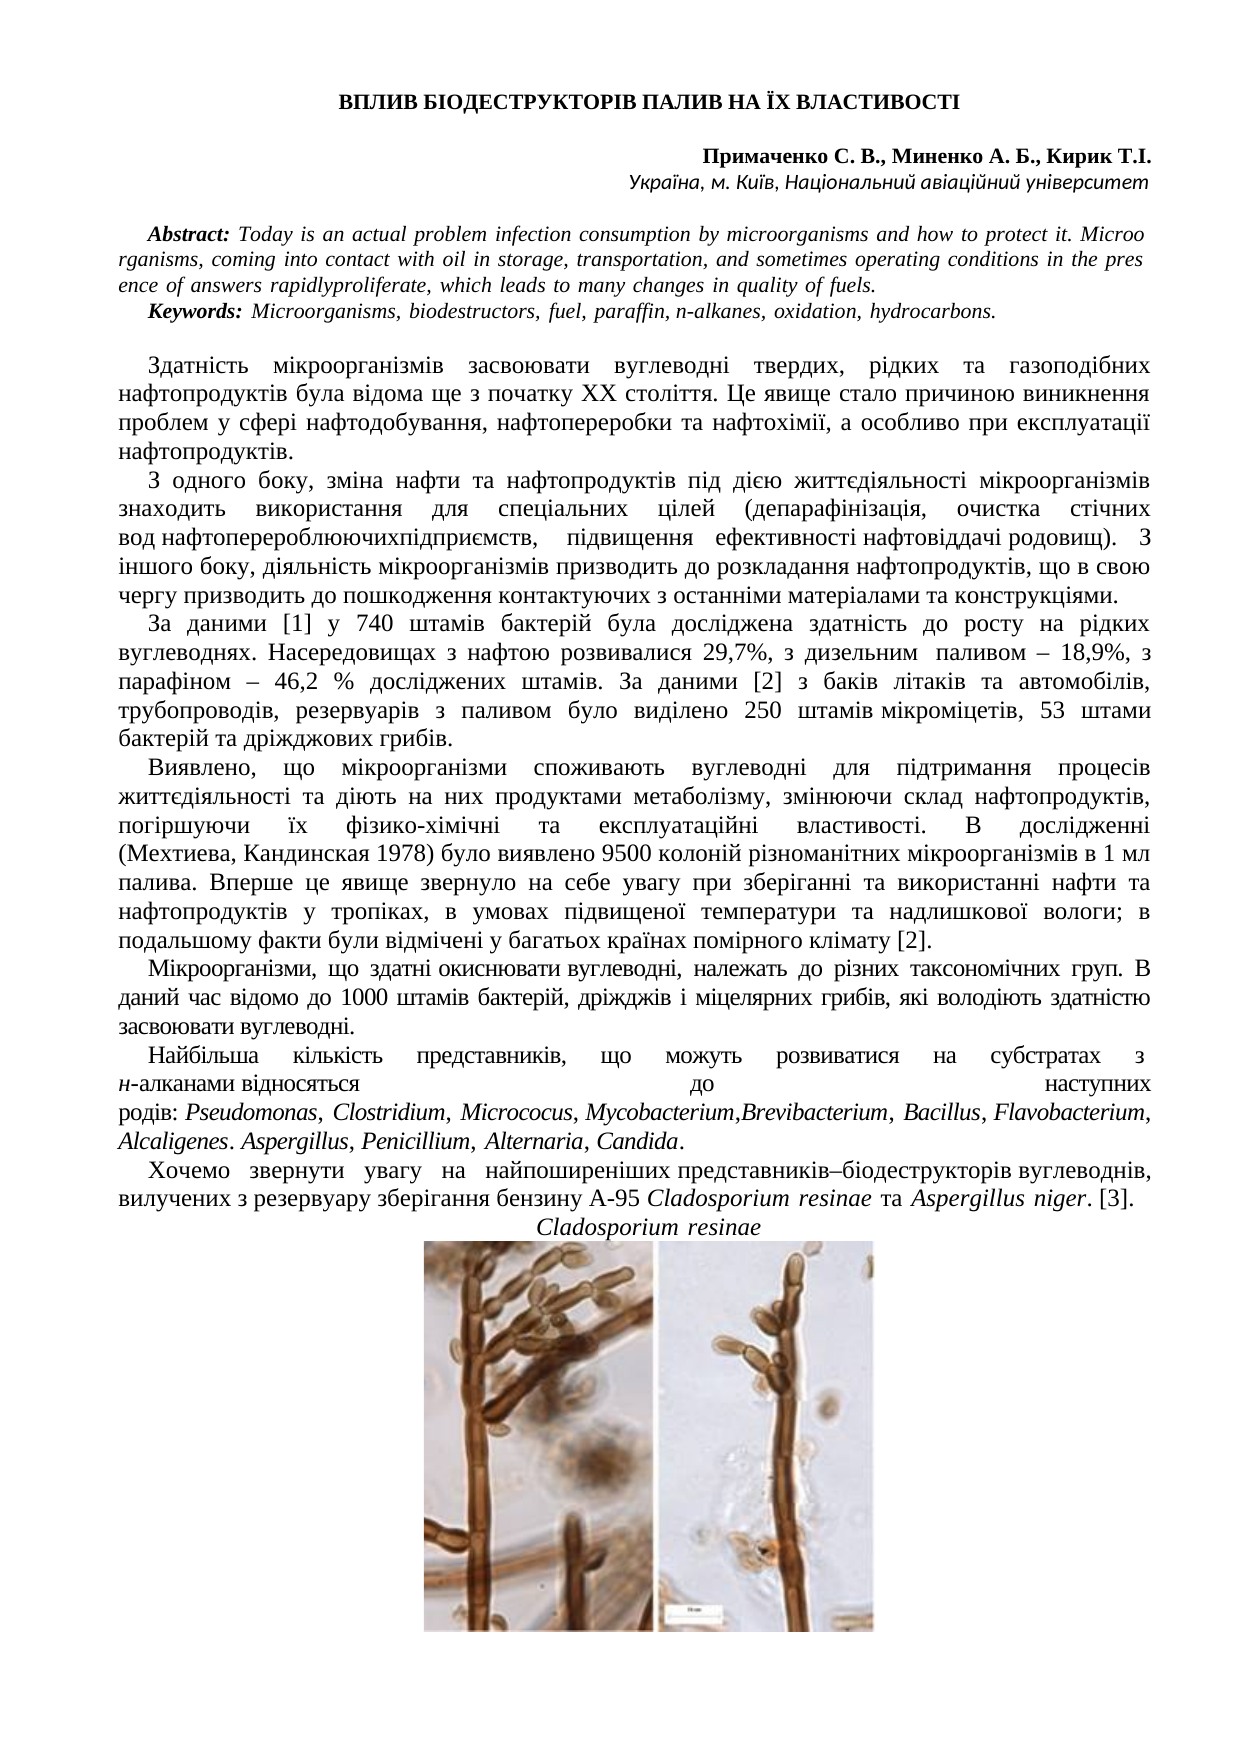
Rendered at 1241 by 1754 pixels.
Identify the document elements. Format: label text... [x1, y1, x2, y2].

text Cladosporium resinae [118, 1212, 1152, 1241]
text Кeywords: Microorganisms, biodestructors, fuel, paraffin, n-alkanes, oxidation, hydrocarbons. [118, 297, 1152, 323]
text ВПЛИВ БІОДЕСТРУКТОРІВ ПАЛИВ НА ЇХ ВЛАСТИВОСТІ [118, 89, 1152, 114]
text Примаченко С. В., Миненко А. Б., Кирик Т.І. [118, 143, 1152, 168]
text Найбільша кількість представників, що можуть розвиватися на субстратах з н-алканами відносяться до наступних родів: Pseudomonas, Clostridium, Micrococus, Mycobacterium,Brevibacterium, Bacillus, Flavobacterium, Alcaligenes. Aspergillus, Penicillium, Alternaria, Candida. [118, 1040, 1152, 1155]
text Виявлено, що мікроорганізми споживають вуглеводні для підтримання процесів життєдіяльності та діють на них продуктами метаболізму, змінюючи склад нафтопродуктів, погіршуючи їх фізико-хімічні та експлуатаційні властивості. В дослідженні (Мехтиева, Кандинская 1978) було виявлено 9500 колоній різноманітних мікроорганізмів в 1 мл палива. Вперше це явище звернуло на себе увагу при зберіганні та використанні нафти та нафтопродуктів у тропіках, в умовах підвищеної температури та надлишкової вологи; в подальшому факти були відмічені у багатьох країнах помірного клімату [2]. [118, 752, 1152, 953]
text Україна, м. Київ, Національний авіаційний університет [118, 168, 1152, 194]
text З одного боку, зміна нафти та нафтопродуктів під дією життєдіяльності мікроорганізмів знаходить використання для спеціальних цілей (депарафінізація, очистка стічних вод нафтоперероблюючихпідприємств, підвищення ефективності нафтовіддачі родовищ). З іншого боку, діяльність мікроорганізмів призводить до розкладання нафтопродуктів, що в свою чергу призводить до пошкодження контактуючих з останніми матеріалами та конструкціями. [118, 465, 1152, 608]
text За даними [1] у 740 штамів бактерій була досліджена здатність до росту на рідких вуглеводнях. Насередовищах з нафтою розвивалися 29,7%, з дизельним паливом – 18,9%, з парафіном – 46,2 % досліджених штамів. За даними [2] з баків літаків та автомобілів, трубопроводів, резервуарів з паливом було виділено 250 штамів мікроміцетів, 53 штами бактерій та дріжджових грибів. [118, 608, 1152, 752]
text Здатність мікроорганізмів засвоювати вуглеводні твердих, рідких та газоподібних нафтопродуктів була відома ще з початку ХХ століття. Це явище стало причиною виникнення проблем у сфері нафтодобування, нафтопереробки та нафтохімії, а особливо при експлуатації нафтопродуктів. [118, 350, 1152, 465]
text Хочемо звернути увагу на найпоширеніших представників–біодеструкторів вуглеводнів, вилучених з резервуару зберігання бензину А-95 Cladosporium resinae та Aspergillus niger. [3]. [118, 1155, 1152, 1212]
text Мікроорганізми, що здатні окиснювати вуглеводні, належать до різних таксономічних груп. В даний час відомо до 1000 штамів бактерій, дріжджів і міцелярних грибів, які володіють здатністю засвоювати вуглеводні. [118, 953, 1152, 1040]
picture [423, 1241, 876, 1632]
text Аbstract: Today is an actual problem infection consumption by microorganisms and how to protect it. Microorganisms, coming into contact with oil in storage, transportation, and sometimes operating conditions in the presence of answers rapidlyproliferate, which leads to many changes in quality of fuels. [118, 221, 1152, 297]
